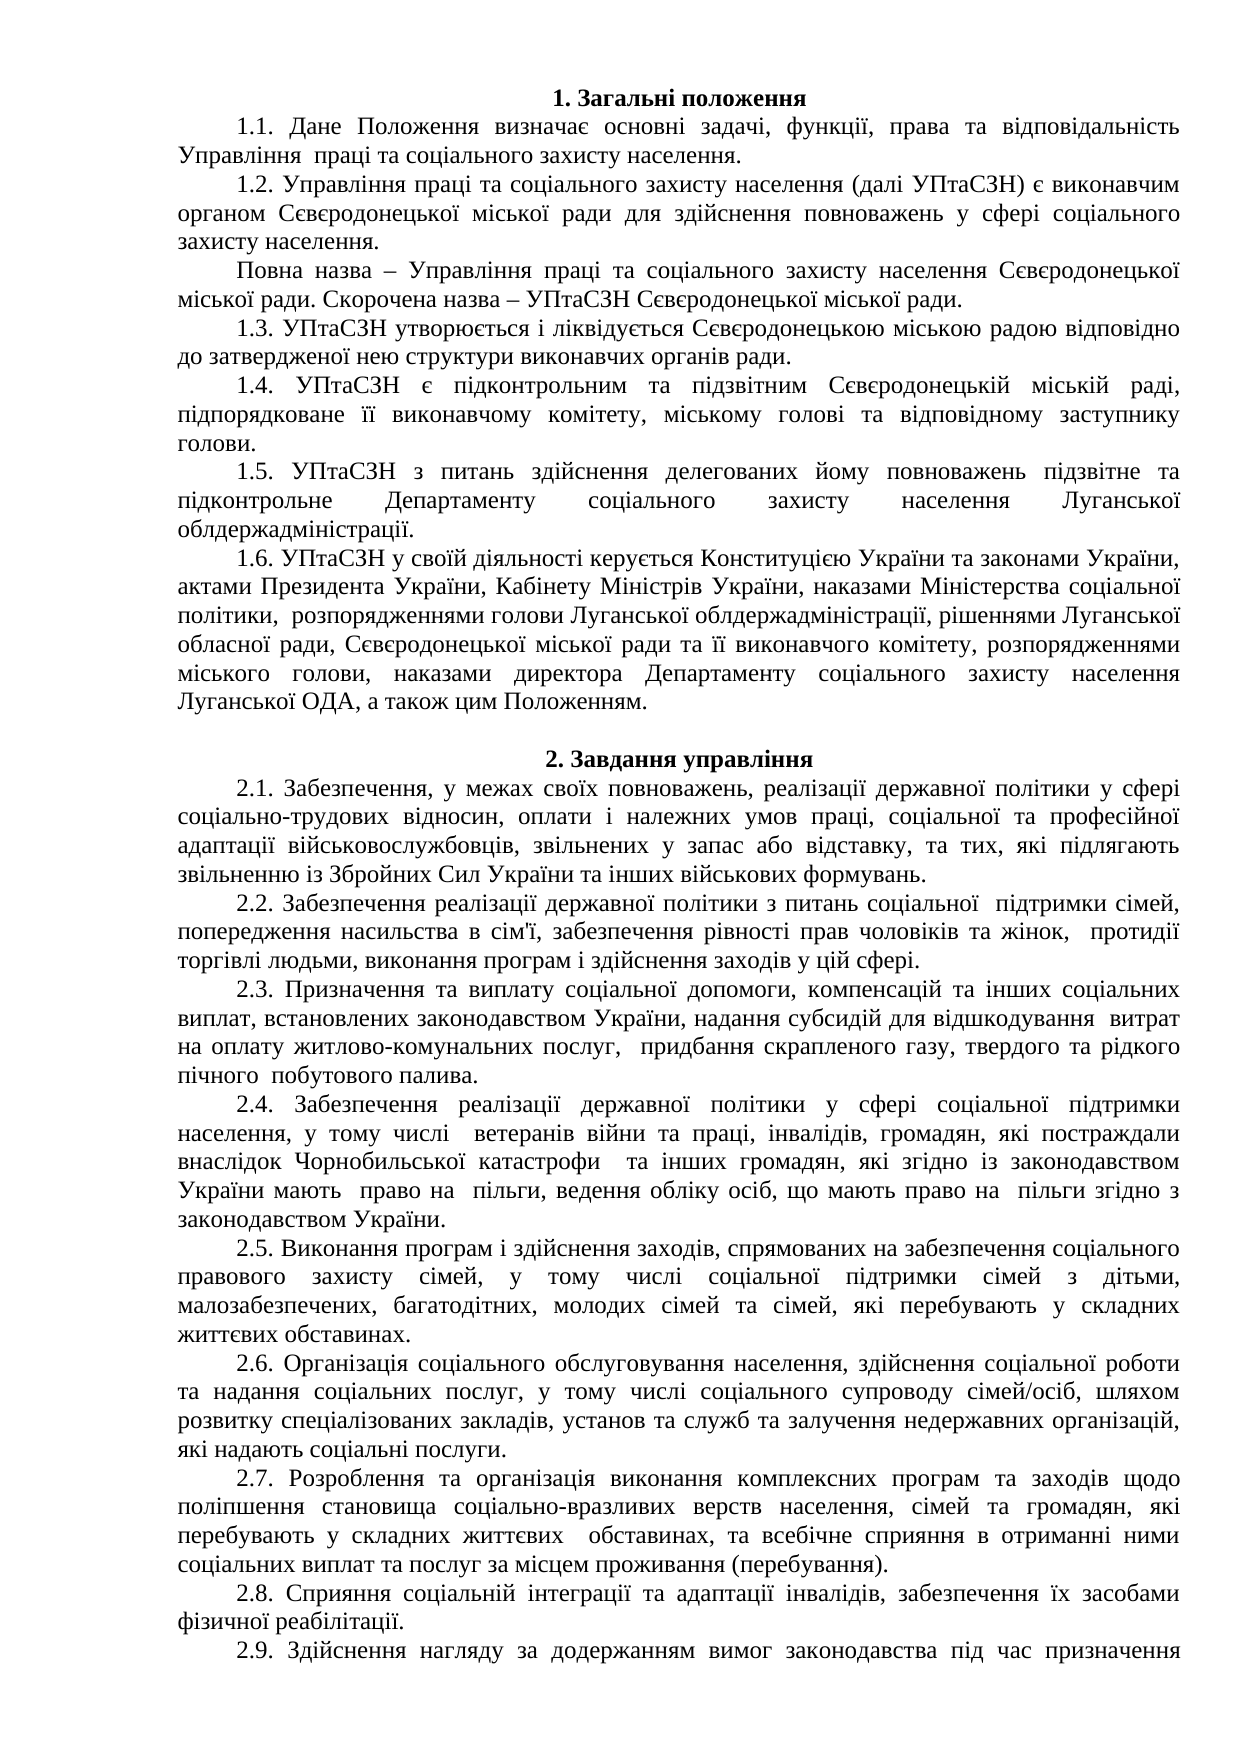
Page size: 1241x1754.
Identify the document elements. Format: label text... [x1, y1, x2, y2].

text 2.2. Забезпечення реалізації державної політики з питань соціальної підтримки сімей, попередження насильства в сім'ї, забезпечення рівності прав чоловіків та жінок, протидії торгівлі людьми, виконання програм і здійснення заходів у цій сфері. [177, 888, 1181, 974]
text 2.8. Сприяння соціальній інтеграції та адаптації інвалідів, забезпечення їх засобами фізичної реабілітації. [177, 1578, 1181, 1635]
text 2.7. Розроблення та організація виконання комплексних програм та заходів щодо поліпшення становища соціально-вразливих верств населення, сімей та громадян, які перебувають у складних життєвих обставинах, та всебічне сприяння в отриманні ними соціальних виплат та послуг за місцем проживання (перебування). [177, 1463, 1181, 1578]
text 2.6. Організація соціального обслуговування населення, здійснення соціальної роботи та надання соціальних послуг, у тому числі соціального супроводу сімей/осіб, шляхом розвитку спеціалізованих закладів, установ та служб та залучення недержавних організацій, які надають соціальні послуги. [177, 1348, 1181, 1463]
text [177, 1635, 1181, 1664]
text 2.5. Виконання програм і здійснення заходів, спрямованих на забезпечення соціального правового захисту сімей, у тому числі соціальної підтримки сімей з дітьми, малозабезпечених, багатодітних, молодих сімей та сімей, які перебувають у складних життєвих обставинах. [177, 1233, 1181, 1348]
text 1.1. Дане Положення визначає основні задачі, функції, права та відповідальність Управління праці та соціального захисту населення. [177, 111, 1181, 169]
text 2.1. Забезпечення, у межах своїх повноважень, реалізації державної політики у сфері соціально-трудових відносин, оплати і належних умов праці, соціальної та професійної адаптації військовослужбовців, звільнених у запас або відставку, та тих, які підлягають звільненню із Збройних Сил України та інших військових формувань. [177, 773, 1181, 888]
text Повна назва – Управління праці та соціального захисту населення Сєвєродонецької міської ради. Скорочена назва – УПтаСЗН Сєвєродонецької міської ради. [177, 255, 1181, 313]
text 1.6. УПтаСЗН у своїй діяльності керується Конституцією України та законами України, актами Президента України, Кабінету Міністрів України, наказами Міністерства соціальної політики, розпорядженнями голови Луганської облдержадміністрації, рішеннями Луганської обласної ради, Сєвєродонецької міської ради та її виконавчого комітету, розпорядженнями міського голови, наказами директора Департаменту соціального захисту населення Луганської ОДА, а також цим Положенням. [177, 543, 1181, 715]
text 2.3. Призначення та виплату соціальної допомоги, компенсацій та інших соціальних виплат, встановлених законодавством України, надання субсидій для відшкодування витрат на оплату житлово-комунальних послуг, придбання скрапленого газу, твердого та рідкого пічного побутового палива. [177, 974, 1181, 1089]
text 1. Загальні положення [177, 83, 1181, 111]
text 2. Завдання управління [177, 744, 1181, 773]
text 1.2. Управління праці та соціального захисту населення (далі УПтаСЗН) є виконавчим органом Сєвєродонецької міської ради для здійснення повноважень у сфері соціального захисту населення. [177, 169, 1181, 255]
text 1.5. УПтаСЗН з питань здійснення делегованих йому повноважень підзвітне та підконтрольне Департаменту соціального захисту населення Луганської облдержадміністрації. [177, 456, 1181, 543]
text 2.4. Забезпечення реалізації державної політики у сфері соціальної підтримки населення, у тому числі ветеранів війни та праці, інвалідів, громадян, які постраждали внаслідок Чорнобильської катастрофи та інших громадян, які згідно із законодавством України мають право на пільги, ведення обліку осіб, що мають право на пільги згідно з законодавством України. [177, 1089, 1181, 1233]
text 1.4. УПтаСЗН є підконтрольним та підзвітним Сєвєродонецькій міській раді, підпорядковане її виконавчому комітету, міському голові та відповідному заступнику голови. [177, 370, 1181, 456]
text 1.3. УПтаСЗН утворюється і ліквідується Сєвєродонецькою міською радою відповідно до затвердженої нею структури виконавчих органів ради. [177, 313, 1181, 370]
